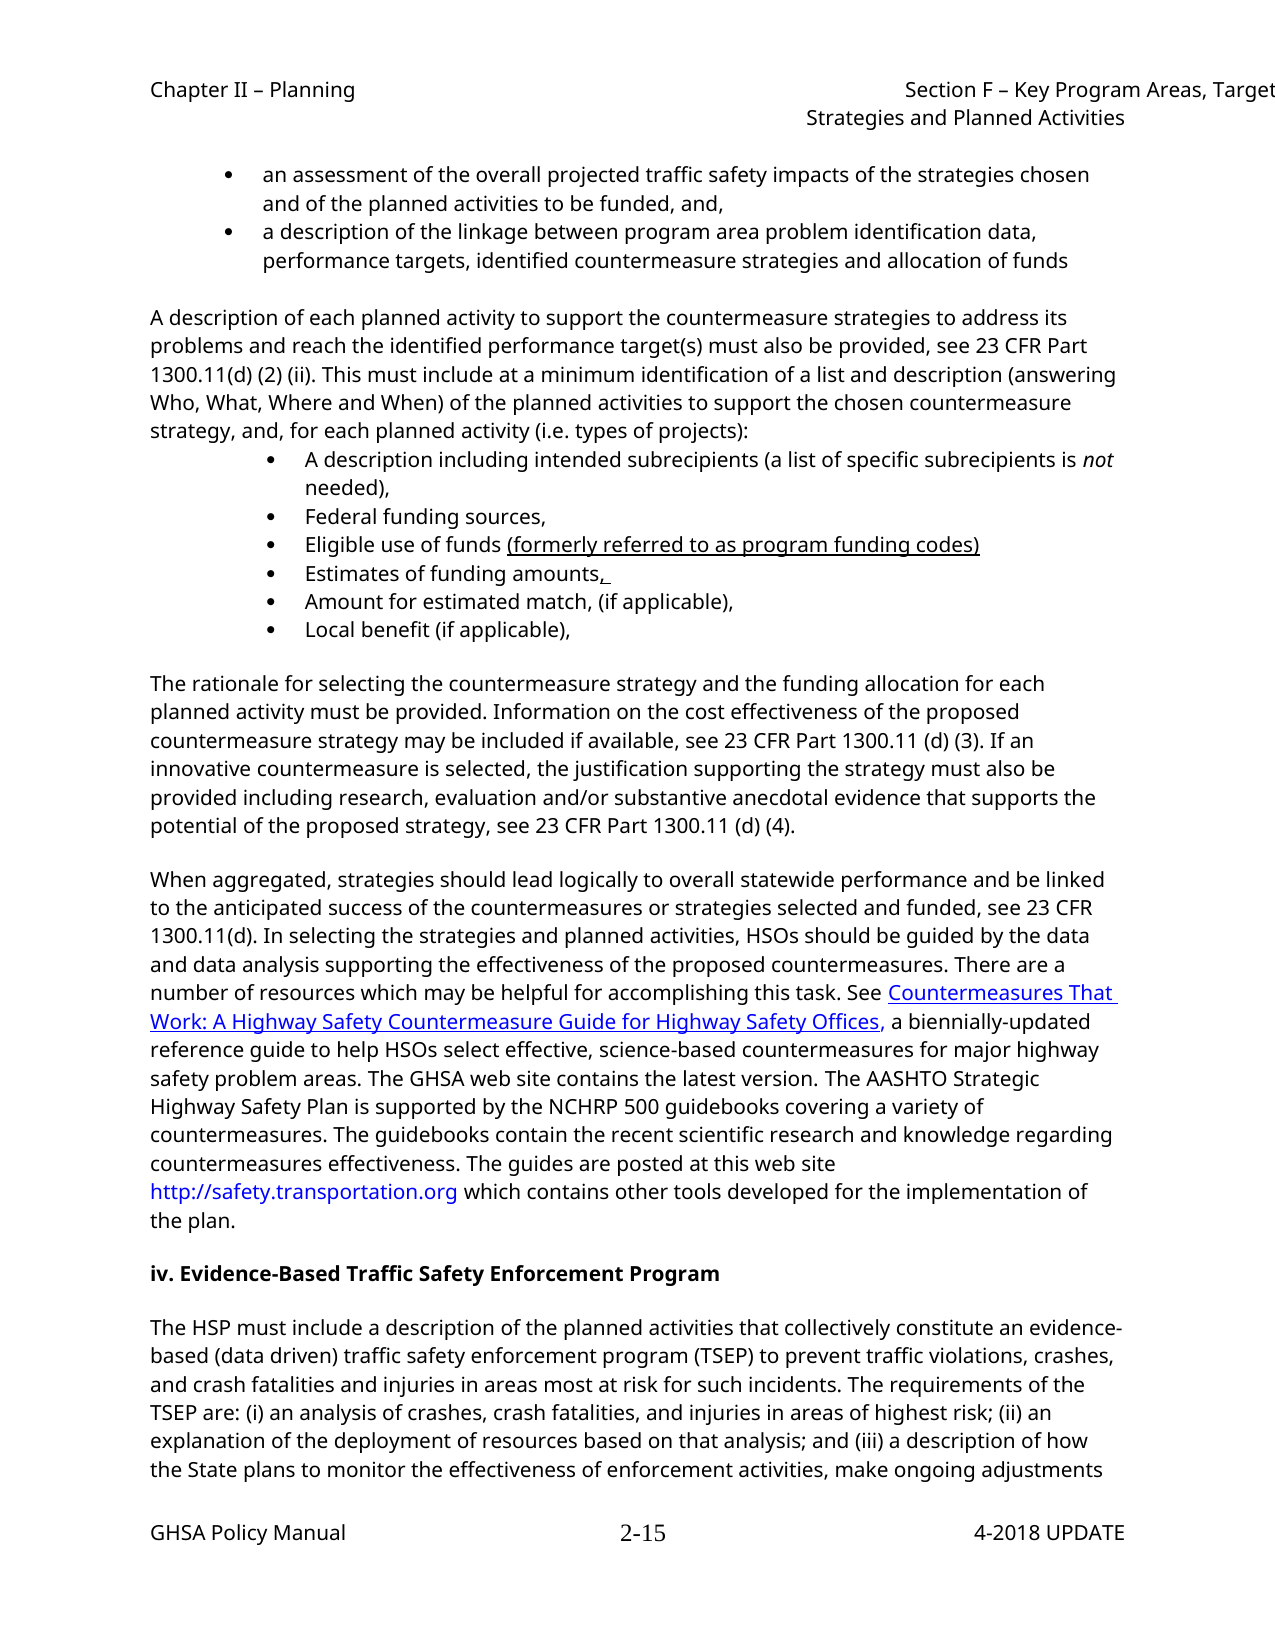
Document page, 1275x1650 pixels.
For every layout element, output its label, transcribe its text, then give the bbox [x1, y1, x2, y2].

list Amount for estimated match, (if applicable), [267, 587, 1125, 616]
list Local benefit (if applicable), [267, 616, 1125, 644]
list Federal funding sources, [267, 502, 1125, 530]
list Estimates of funding amounts, [267, 559, 1125, 587]
list A description including intended subrecipients (a list of specific subrecipients is not needed), [267, 445, 1125, 502]
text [150, 1313, 1125, 1483]
text iv. Evidence-Based Traffic Safety Enforcement Program [150, 1259, 1125, 1288]
list Eligible use of funds (formerly referred to as program funding codes) [267, 530, 1125, 559]
list a description of the linkage between program area problem identification data, performance targets, identified countermeasure strategies and allocation of funds [225, 217, 1125, 274]
list an assessment of the overall projected traffic safety impacts of the strategies chosen and of the planned activities to be funded, and, [225, 161, 1125, 217]
text The rationale for selecting the countermeasure strategy and the funding allocation for each planned activity must be provided. Information on the cost effectiveness of the proposed countermeasure strategy may be included if available, see 23 CFR Part 1300.11 (d) (3). If an innovative countermeasure is selected, the justification supporting the strategy must also be provided including research, evaluation and/or substantive anecdotal evidence that supports the potential of the proposed strategy, see 23 CFR Part 1300.11 (d) (4). [150, 669, 1125, 840]
text A description of each planned activity to support the countermeasure strategies to address its problems and reach the identified performance target(s) must also be provided, see 23 CFR Part 1300.11(d) (2) (ii). This must include at a minimum identification of a list and description (answering Who, What, Where and When) of the planned activities to support the chosen countermeasure strategy, and, for each planned activity (i.e. types of projects): [150, 303, 1125, 445]
text When aggregated, strategies should lead logically to overall statewide performance and be linked to the anticipated success of the countermeasures or strategies selected and funded, see 23 CFR 1300.11(d). In selecting the strategies and planned activities, HSOs should be guided by the data and data analysis supporting the effectiveness of the proposed countermeasures. There are a number of resources which may be helpful for accomplishing this task. See Countermeasures That Work: A Highway Safety Countermeasure Guide for Highway Safety Offices, a biennially-updated reference guide to help HSOs select effective, science-based countermeasures for major highway safety problem areas. The GHSA web site contains the latest version. The AASHTO Strategic Highway Safety Plan is supported by the NCHRP 500 guidebooks covering a variety of countermeasures. The guidebooks contain the recent scientific research and knowledge regarding countermeasures effectiveness. The guides are posted at this web site http://safety.transportation.org which contains other tools developed for the implementation of the plan. [150, 865, 1125, 1234]
